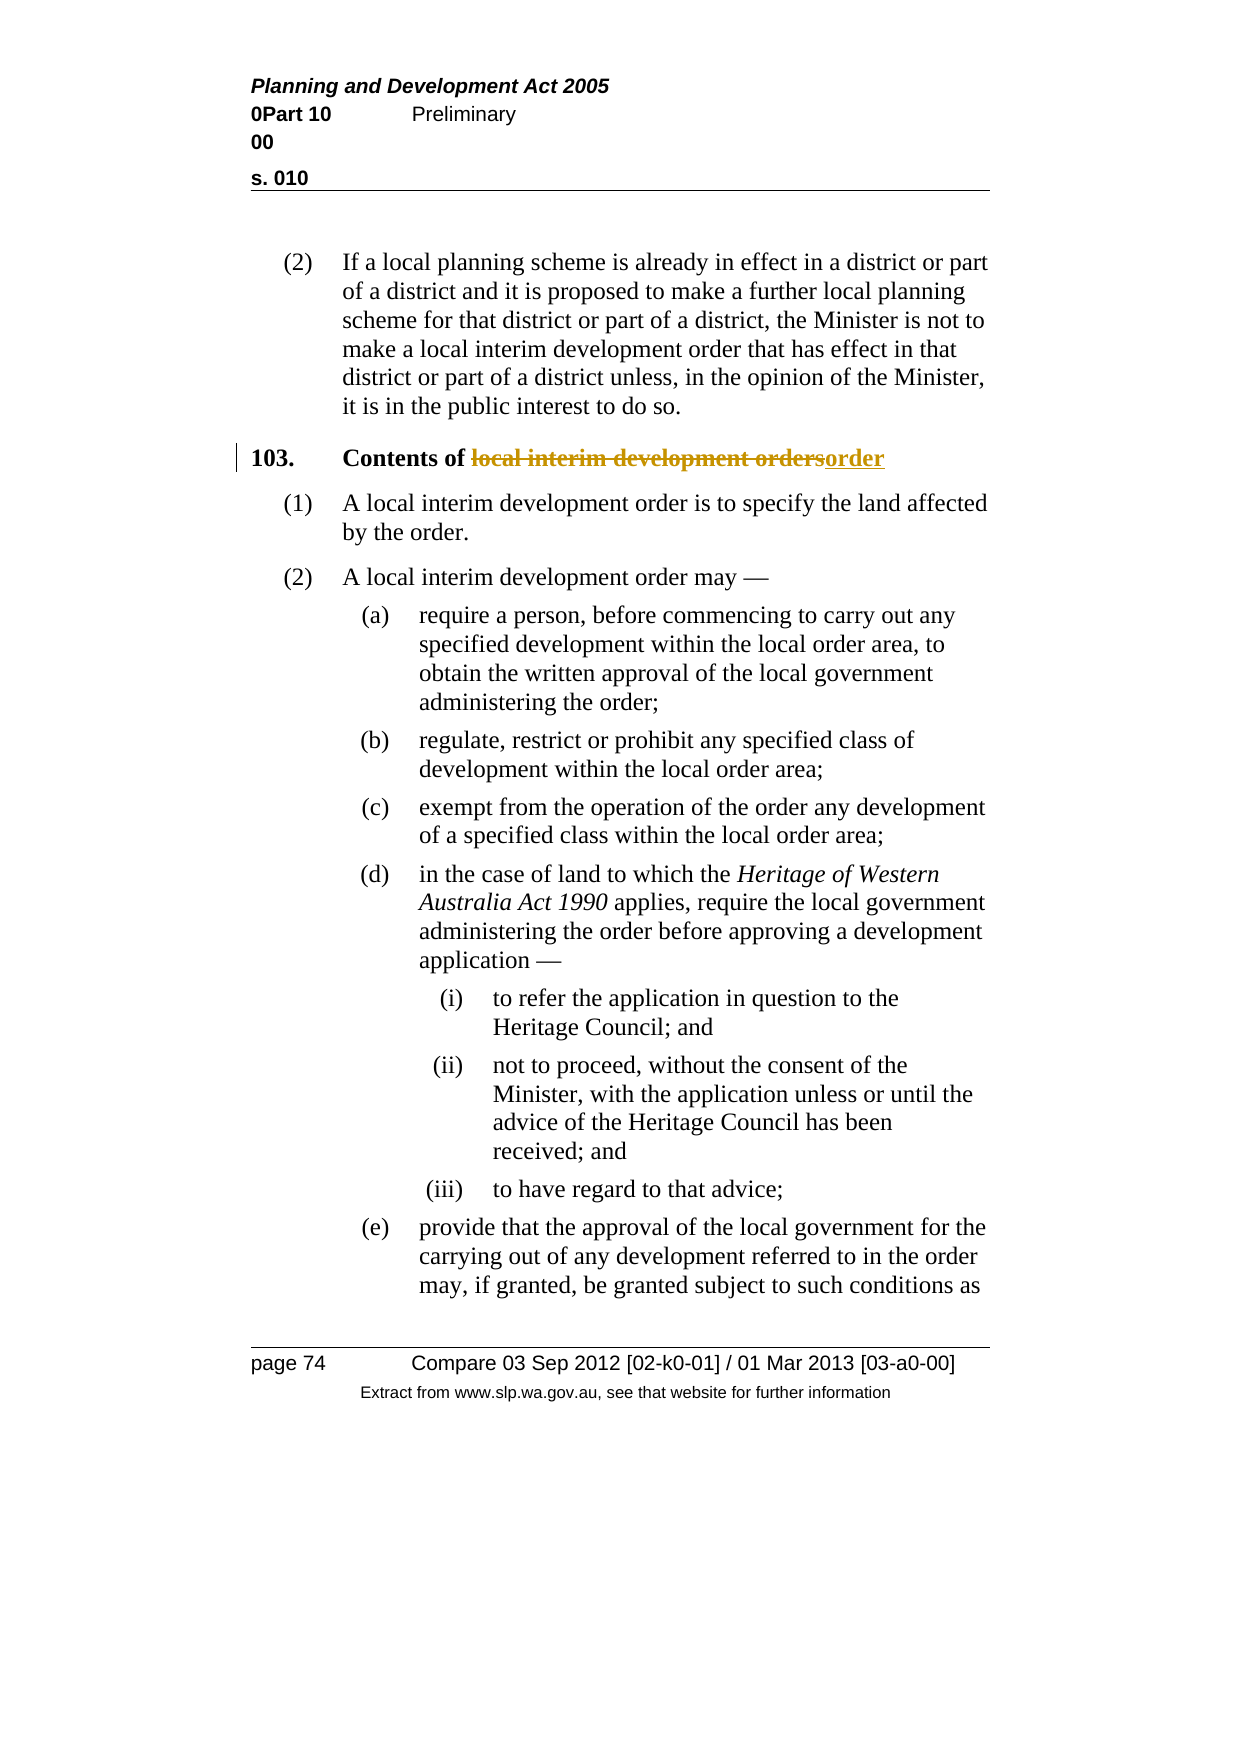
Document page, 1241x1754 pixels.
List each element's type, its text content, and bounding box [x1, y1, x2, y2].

text (2) If a local planning scheme is already in effect in a district or part of a district and it is proposed to make a further local planning scheme for that district or part of a district, the Minister is not to make a local interim development order that has effect in that district or part of a district unless, in the opinion of the Minister, it is in the public interest to do so. [251, 247, 990, 420]
text (b) regulate, restrict or prohibit any specified class of development within the local order area; [251, 725, 990, 782]
text (i) to refer the application in question to the Heritage Council; and [251, 983, 990, 1041]
text (1) A local interim development order is to specify the land affected by the order. [251, 488, 990, 546]
text (c) exempt from the operation of the order any development of a specified class within the local order area; [251, 792, 990, 849]
text (iii) to have regard to that advice; [251, 1174, 990, 1203]
subtitle 103. Contents of [251, 443, 990, 472]
text (ii) not to proceed, without the consent of the Minister, with the application unless or until the advice of the Heritage Council has been received; and [251, 1050, 990, 1165]
text (a) require a person, before commencing to carry out any specified development within the local order area, to obtain the written approval of the local government administering the order; [251, 601, 990, 716]
text (2) A local interim development order may — [251, 562, 990, 591]
text (d) in the case of land to which the Heritage of Act 1990 applies, require the local government administering the order before approving a development application — [251, 859, 990, 974]
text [251, 1212, 990, 1299]
